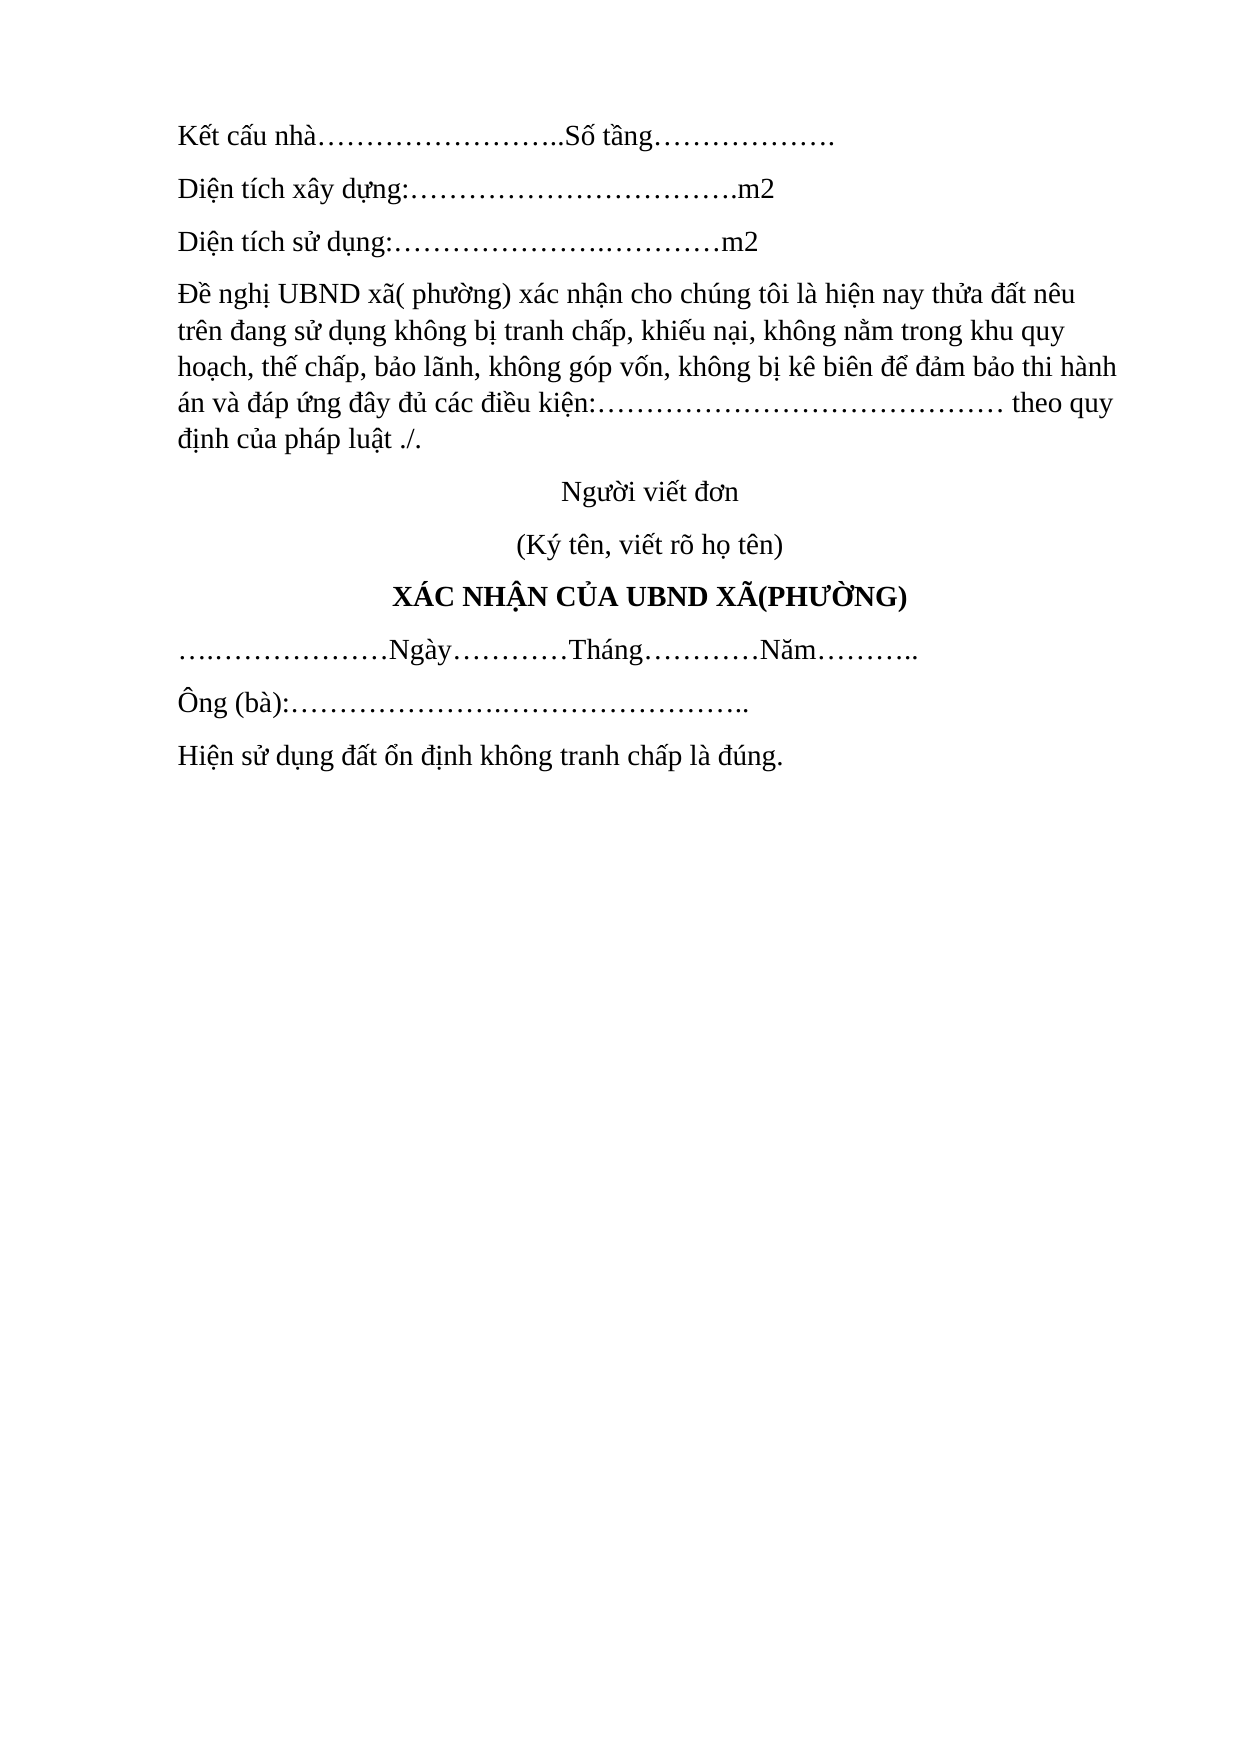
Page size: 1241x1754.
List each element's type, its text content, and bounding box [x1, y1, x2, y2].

text ….………………Ngày…………Tháng…………Năm……….. [177, 632, 1122, 666]
text (Ký tên, viết rõ họ tên) [177, 527, 1122, 560]
text Diện tích sử dụng:………………….…………m2 [177, 224, 1122, 257]
text Người viết đơn [177, 474, 1122, 507]
text Hiện sử dụng đất ổn định không tranh chấp là đúng. [177, 738, 1122, 772]
text XÁC NHẬN CỦA UBND XÃ(PHƯỜNG) [177, 579, 1122, 613]
text Diện tích xây dựng:…………………………….m2 [177, 171, 1122, 204]
text Kết cấu nhà……………………..Số tầng………………. [177, 118, 1122, 152]
text Ông (bà):………………….…………………….. [177, 685, 1122, 719]
text Đề nghị UBND xã( phường) xác nhận cho chúng tôi là hiện nay thửa đất nêu trên đang sử dụng không bị tranh chấp, khiếu nại, không nằm trong khu quy hoạch, thế chấp, bảo lãnh, không góp vốn, không bị kê biên để đảm bảo thi hành án và đáp ứng đây đủ các điều kiện:…………………………………… theo quy định của pháp luật ./. [177, 277, 1122, 455]
